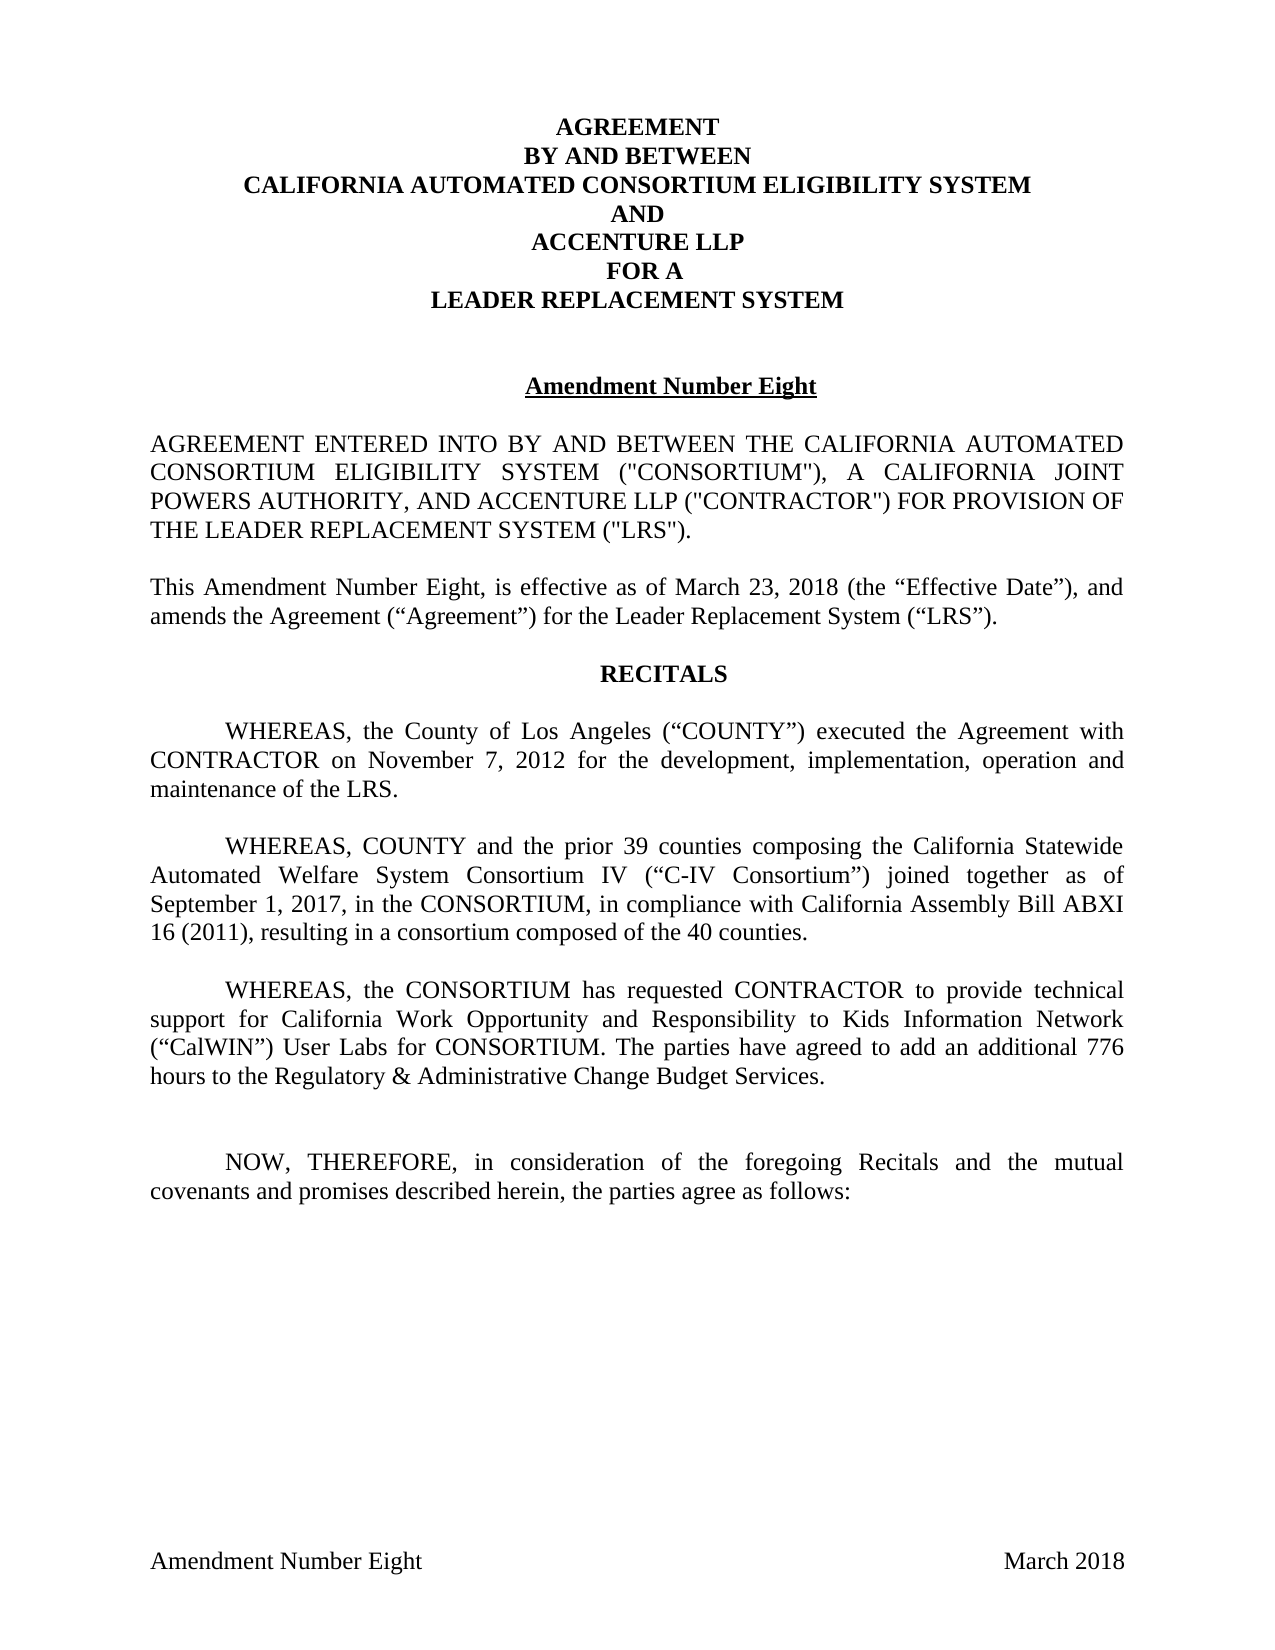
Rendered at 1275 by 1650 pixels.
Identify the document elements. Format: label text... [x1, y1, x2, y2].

subtitle AND [150, 199, 1125, 227]
text ACCENTURE LLP [150, 227, 1125, 256]
text BY AND BETWEEN [150, 141, 1125, 170]
text WHEREAS, the CONSORTIUM has requested CONTRACTOR to provide technical support for California Work Opportunity and Responsibility to Kids Information Network (“CalWIN”) User Labs for CONSORTIUM. The parties have agreed to add an additional 776 hours to the Regulatory & Administrative Change Budget Services. [150, 975, 1125, 1090]
text AGREEMENT ENTERED INTO BY AND BETWEEN THE CALIFORNIA AUTOMATED CONSORTIUM ELIGIBILITY SYSTEM ("CONSORTIUM"), A CALIFORNIA JOINT POWERS AUTHORITY, AND ACCENTURE LLP ("CONTRACTOR") FOR PROVISION OF THE LEADER REPLACEMENT SYSTEM ("LRS"). [150, 429, 1125, 544]
text LEADER REPLACEMENT SYSTEM [150, 285, 1125, 314]
text Amendment Number Eight [375, 371, 1125, 400]
text NOW, THEREFORE, in consideration of the foregoing Recitals and the mutual covenants and promises described herein, the parties agree as follows: [150, 1147, 1125, 1205]
text WHEREAS, the County of Los Angeles (“COUNTY”) executed the Agreement with CONTRACTOR on November 7, 2012 for the development, implementation, operation and maintenance of the LRS. [150, 716, 1125, 802]
text RECITALS [150, 659, 1125, 687]
text FOR A [150, 256, 1125, 285]
text This Amendment Number Eight, is effective as of March 23, 2018 (the “Effective Date”), and amends the Agreement (“Agreement”) for the Leader Replacement System (“LRS”). [150, 572, 1125, 630]
text WHEREAS, COUNTY and the prior 39 counties composing the California Statewide Automated Welfare System Consortium IV (“C-IV Consortium”) joined together as of September 1, 2017, in the CONSORTIUM, in compliance with California Assembly Bill ABXI 16 (2011), resulting in a consortium composed of the 40 counties. [150, 831, 1125, 946]
text CALIFORNIA AUTOMATED CONSORTIUM ELIGIBILITY SYSTEM [150, 170, 1125, 199]
title AGREEMENT [150, 112, 1125, 141]
